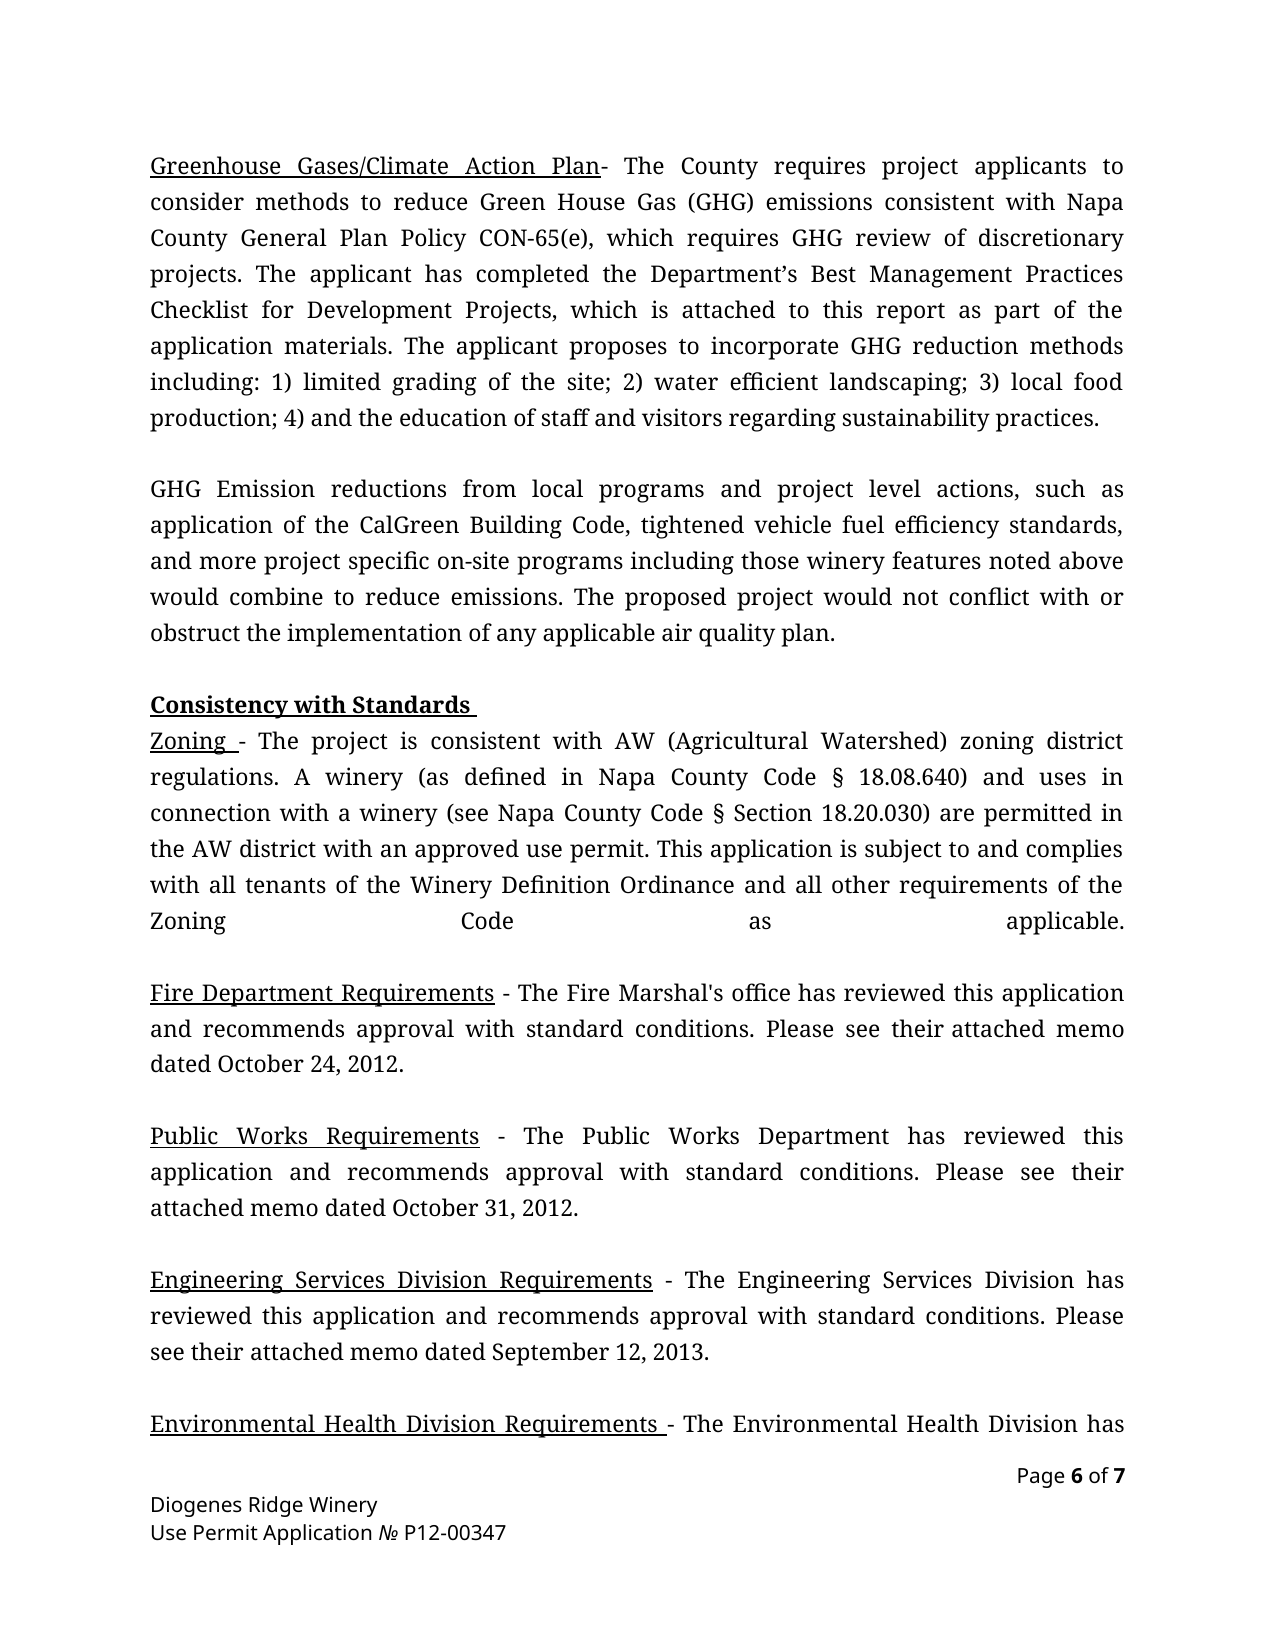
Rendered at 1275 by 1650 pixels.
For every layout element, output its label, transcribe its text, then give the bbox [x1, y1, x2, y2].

text GHG Emission reductions from local programs and project level actions, such as application of the CalGreen Building Code, tightened vehicle fuel efficiency standards, and more project specific on-site programs including those winery features noted above would combine to reduce emissions. The proposed project would not conflict with or obstruct the implementation of any applicable air quality plan. [150, 473, 1125, 648]
text Consistency with Standards [150, 689, 1125, 720]
text Zoning - The project is consistent with AW (Agricultural Watershed) zoning district regulations. A winery (as defined in Napa County Code § 18.08.640) and uses in connection with a winery (see Napa County Code § Section 18.20.030) are permitted in the AW district with an approved use permit. This application is subject to and complies with all tenants of the Winery Definition Ordinance and all other requirements of the Zoning Code as applicable. Fire Department Requirements - The Fire Marshal's office has reviewed this application and recommends approval with standard conditions. Please see their attached memo dated October 24, 2012. [150, 725, 1125, 1080]
text Greenhouse Gases/Climate Action Plan- The County requires project applicants to consider methods to reduce Green House Gas (GHG) emissions consistent with Napa County General Plan Policy CON-65(e), which requires GHG review of discretionary projects. The applicant has completed the Department’s Best Management Practices Checklist for Development Projects, which is attached to this report as part of the application materials. The applicant proposes to incorporate GHG reduction methods including: 1) limited grading of the site; 2) water efficient landscaping; 3) local food production; 4) and the education of staff and visitors regarding sustainability practices. [150, 150, 1125, 433]
text Public Works Requirements - The Public Works Department has reviewed this application and recommends approval with standard conditions. Please see their attached memo dated October 31, 2012. [150, 1120, 1125, 1223]
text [150, 1372, 1125, 1439]
text Engineering Services Division Requirements - The Engineering Services Division has reviewed this application and recommends approval with standard conditions. Please see their attached memo dated September 12, 2013. [150, 1264, 1125, 1367]
